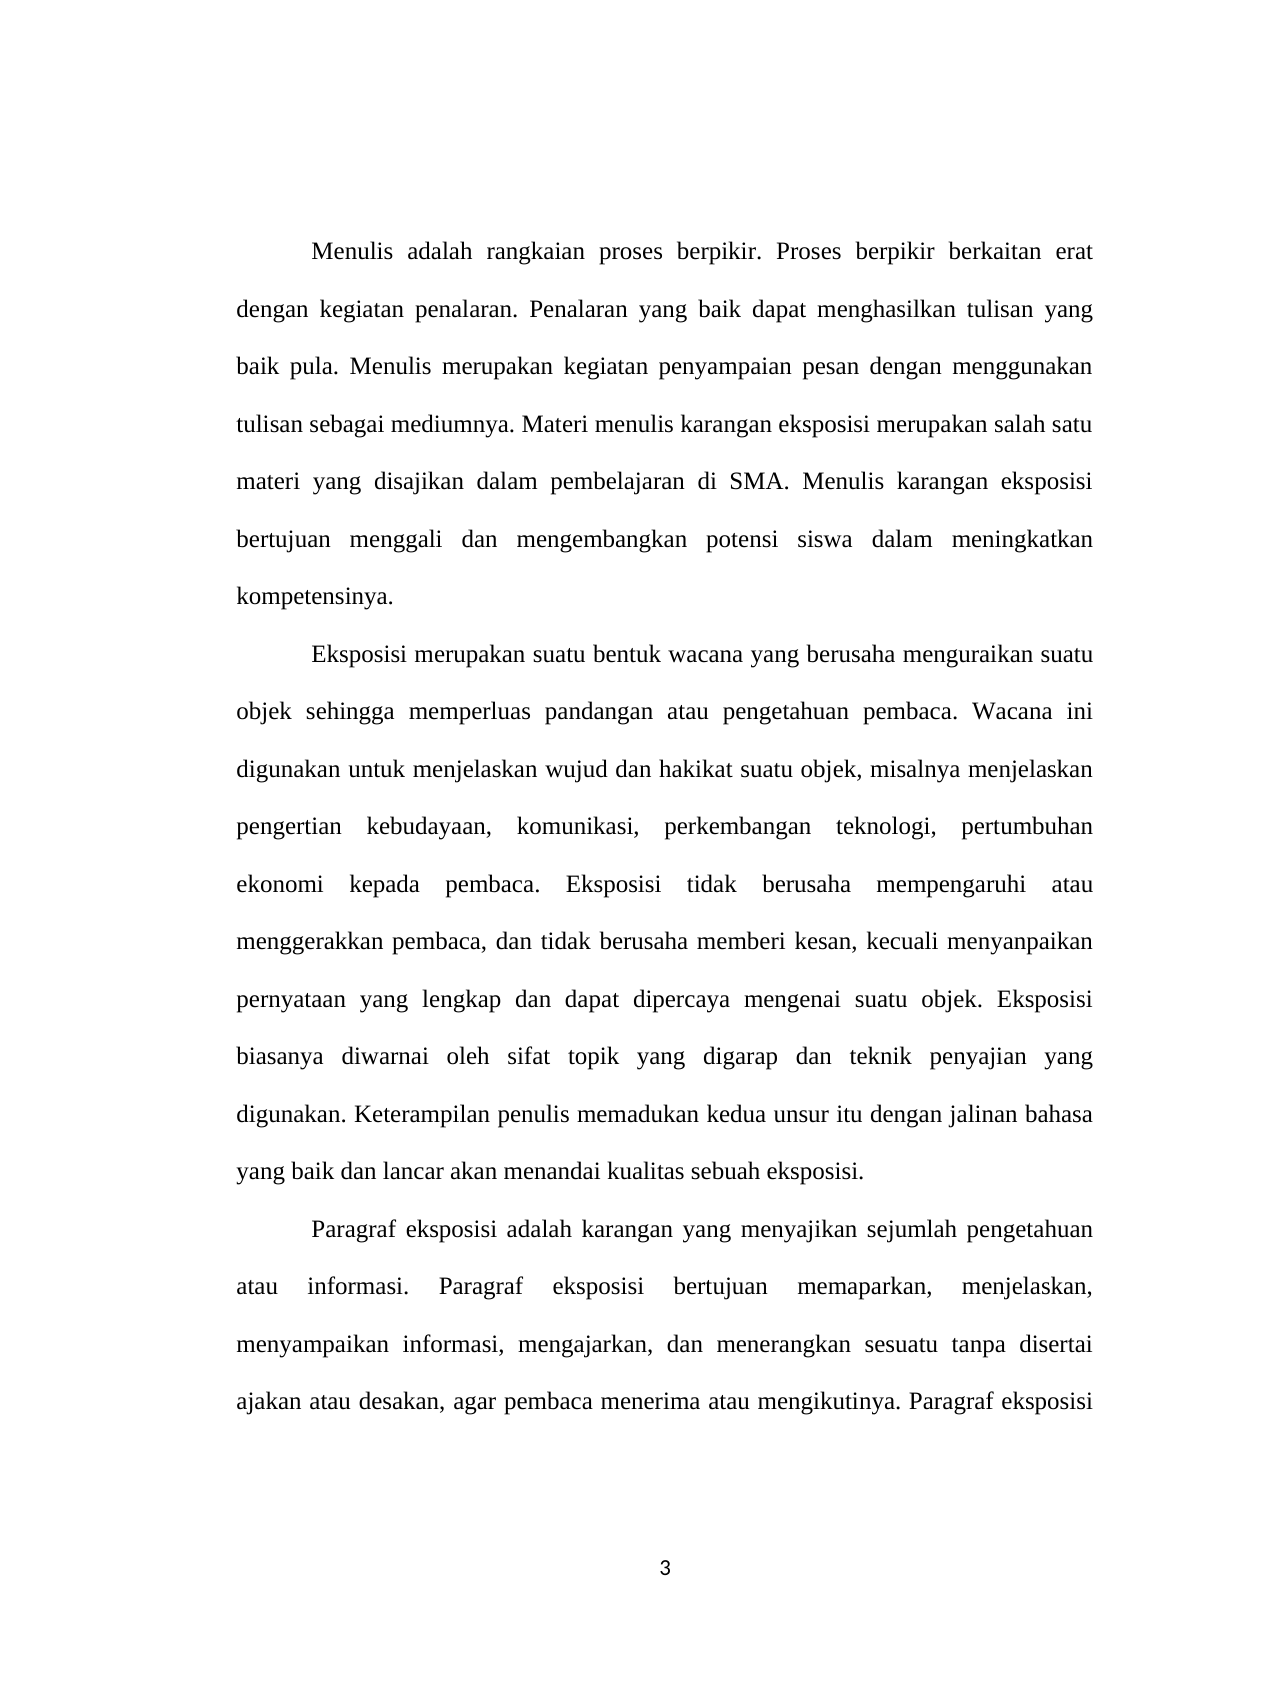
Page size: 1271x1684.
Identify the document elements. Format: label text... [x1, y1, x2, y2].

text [236, 1214, 1094, 1415]
text Eksposisi merupakan suatu bentuk wacana yang berusaha menguraikan suatu objek sehingga memperluas pandangan atau pengetahuan pembaca. Wacana ini digunakan untuk menjelaskan wujud dan hakikat suatu objek, misalnya menjelaskan pengertian kebudayaan, komunikasi, perkembangan teknologi, pertumbuhan ekonomi kepada pembaca. Eksposisi tidak berusaha mempengaruhi atau menggerakkan pembaca, dan tidak berusaha memberi kesan, kecuali menyanpaikan pernyataan yang lengkap dan dapat dipercaya mengenai suatu objek. Eksposisi biasanya diwarnai oleh sifat topik yang digarap dan teknik penyajian yang digunakan. Keterampilan penulis memadukan kedua unsur itu dengan jalinan bahasa yang baik dan lancar akan menandai kualitas sebuah eksposisi. [236, 639, 1094, 1185]
text Menulis adalah rangkaian proses berpikir. Proses berpikir berkaitan erat dengan kegiatan penalaran. Penalaran yang baik dapat menghasilkan tulisan yang baik pula. Menulis merupakan kegiatan penyampaian pesan dengan menggunakan tulisan sebagai mediumnya. Materi menulis karangan eksposisi merupakan salah satu materi yang disajikan dalam pembelajaran di SMA. Menulis karangan eksposisi bertujuan menggali dan mengembangkan potensi siswa dalam meningkatkan kompetensinya. [236, 236, 1094, 610]
